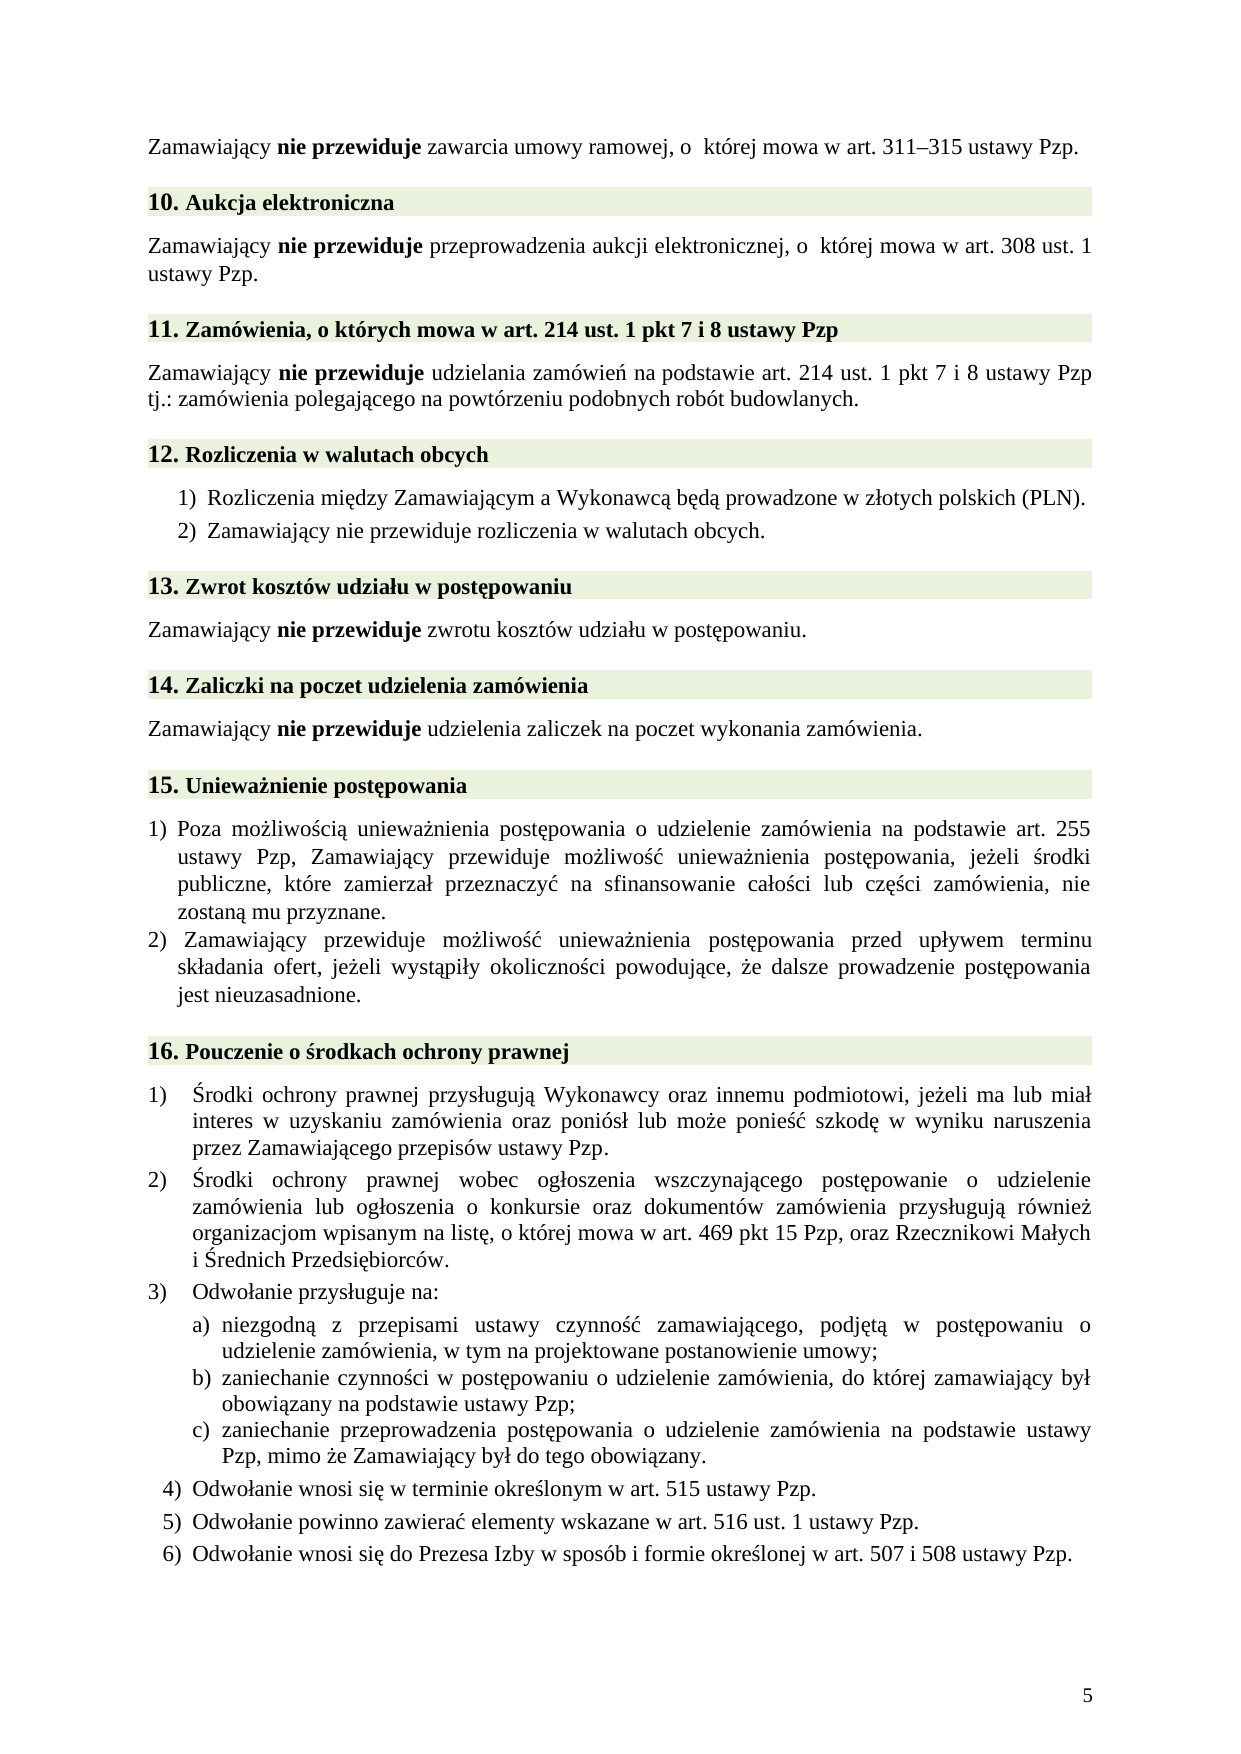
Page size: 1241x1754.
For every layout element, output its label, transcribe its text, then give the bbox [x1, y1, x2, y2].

list Aukcja elektroniczna [148, 187, 1092, 216]
text Zamawiający nie przewiduje przeprowadzenia aukcji elektronicznej, o której mowa w art. 308 ust. 1 ustawy Pzp. [148, 232, 1092, 286]
list Odwołanie wnosi się w terminie określonym w art. 515 ustawy Pzp. [162, 1475, 1092, 1502]
list Rozliczenia w walutach obcych [148, 439, 1092, 468]
list Odwołanie powinno zawierać elementy wskazane w art. 516 ust. 1 ustawy Pzp. [162, 1508, 1092, 1534]
list Środki ochrony prawnej wobec ogłoszenia wszczynającego postępowanie o udzielenie zamówienia lub ogłoszenia o konkursie oraz dokumentów zamówienia przysługują również organizacjom wpisanym na listę, o której mowa w art. 469 pkt 15 Pzp, oraz Rzecznikowi Małych i Średnich Przedsiębiorców. [148, 1167, 1092, 1272]
list niezgodną z przepisami ustawy czynność zamawiającego, podjętą w postępowaniu o udzielenie zamówienia, w tym na projektowane postanowienie umowy; [192, 1311, 1092, 1363]
text 1) Poza możliwością unieważnienia postępowania o udzielenie zamówienia na podstawie art. 255 ustawy Pzp, Zamawiający przewiduje możliwość unieważnienia postępowania, jeżeli środki publiczne, które zamierzał przeznaczyć na sfinansowanie całości lub części zamówienia, nie zostaną mu przyznane. [148, 815, 1092, 924]
list zaniechanie przeprowadzenia postępowania o udzielenie zamówienia na podstawie ustawy Pzp, mimo że Zamawiający był do tego obowiązany. [192, 1416, 1092, 1469]
list Rozliczenia między Zamawiającym a Wykonawcą będą prowadzone w złotych polskich (PLN). [177, 484, 1092, 511]
list Zwrot kosztów udziału w postępowaniu [148, 571, 1092, 599]
text Zamawiający nie przewiduje zwrotu kosztów udziału w postępowaniu. [148, 616, 1092, 642]
list Zamówienia, o których mowa w art. 214 ust. 1 pkt 7 i 8 ustawy Pzp [148, 314, 1092, 342]
list Unieważnienie postępowania [148, 770, 1092, 799]
list Zamawiający nie przewiduje rozliczenia w walutach obcych. [177, 517, 1092, 543]
list Zaliczki na poczet udzielenia zamówienia [148, 670, 1092, 699]
text 2) Zamawiający przewiduje możliwość unieważnienia postępowania przed upływem terminu składania ofert, jeżeli wystąpiły okoliczności powodujące, że dalsze prowadzenie postępowania jest nieuzasadnione. [148, 926, 1092, 1007]
list Pouczenie o środkach ochrony prawnej [148, 1036, 1092, 1065]
list Odwołanie przysługuje na: [148, 1278, 1092, 1304]
text Zamawiający nie przewiduje udzielenia zaliczek na poczet wykonania zamówienia. [148, 715, 1092, 741]
text Zamawiający nie przewiduje udzielania zamówień na podstawie art. 214 ust. 1 pkt 7 i 8 ustawy Pzp tj.: zamówienia polegającego na powtórzeniu podobnych robót budowlanych. [148, 359, 1092, 412]
list zaniechanie czynności w postępowaniu o udzielenie zamówienia, do której zamawiający był obowiązany na podstawie ustawy Pzp; [192, 1363, 1092, 1416]
list Odwołanie wnosi się do Prezesa Izby w sposób i formie określonej w art. 507 i 508 ustawy Pzp. [162, 1540, 1092, 1567]
text Zamawiający nie przewiduje zawarcia umowy ramowej, o której mowa w art. 311–315 ustawy Pzp. [148, 133, 1092, 159]
list Środki ochrony prawnej przysługują Wykonawcy oraz innemu podmiotowi, jeżeli ma lub miał interes w uzyskaniu zamówienia oraz poniósł lub może ponieść szkodę w wyniku naruszenia przez Zamawiającego przepisów ustawy Pzp. [148, 1081, 1092, 1160]
